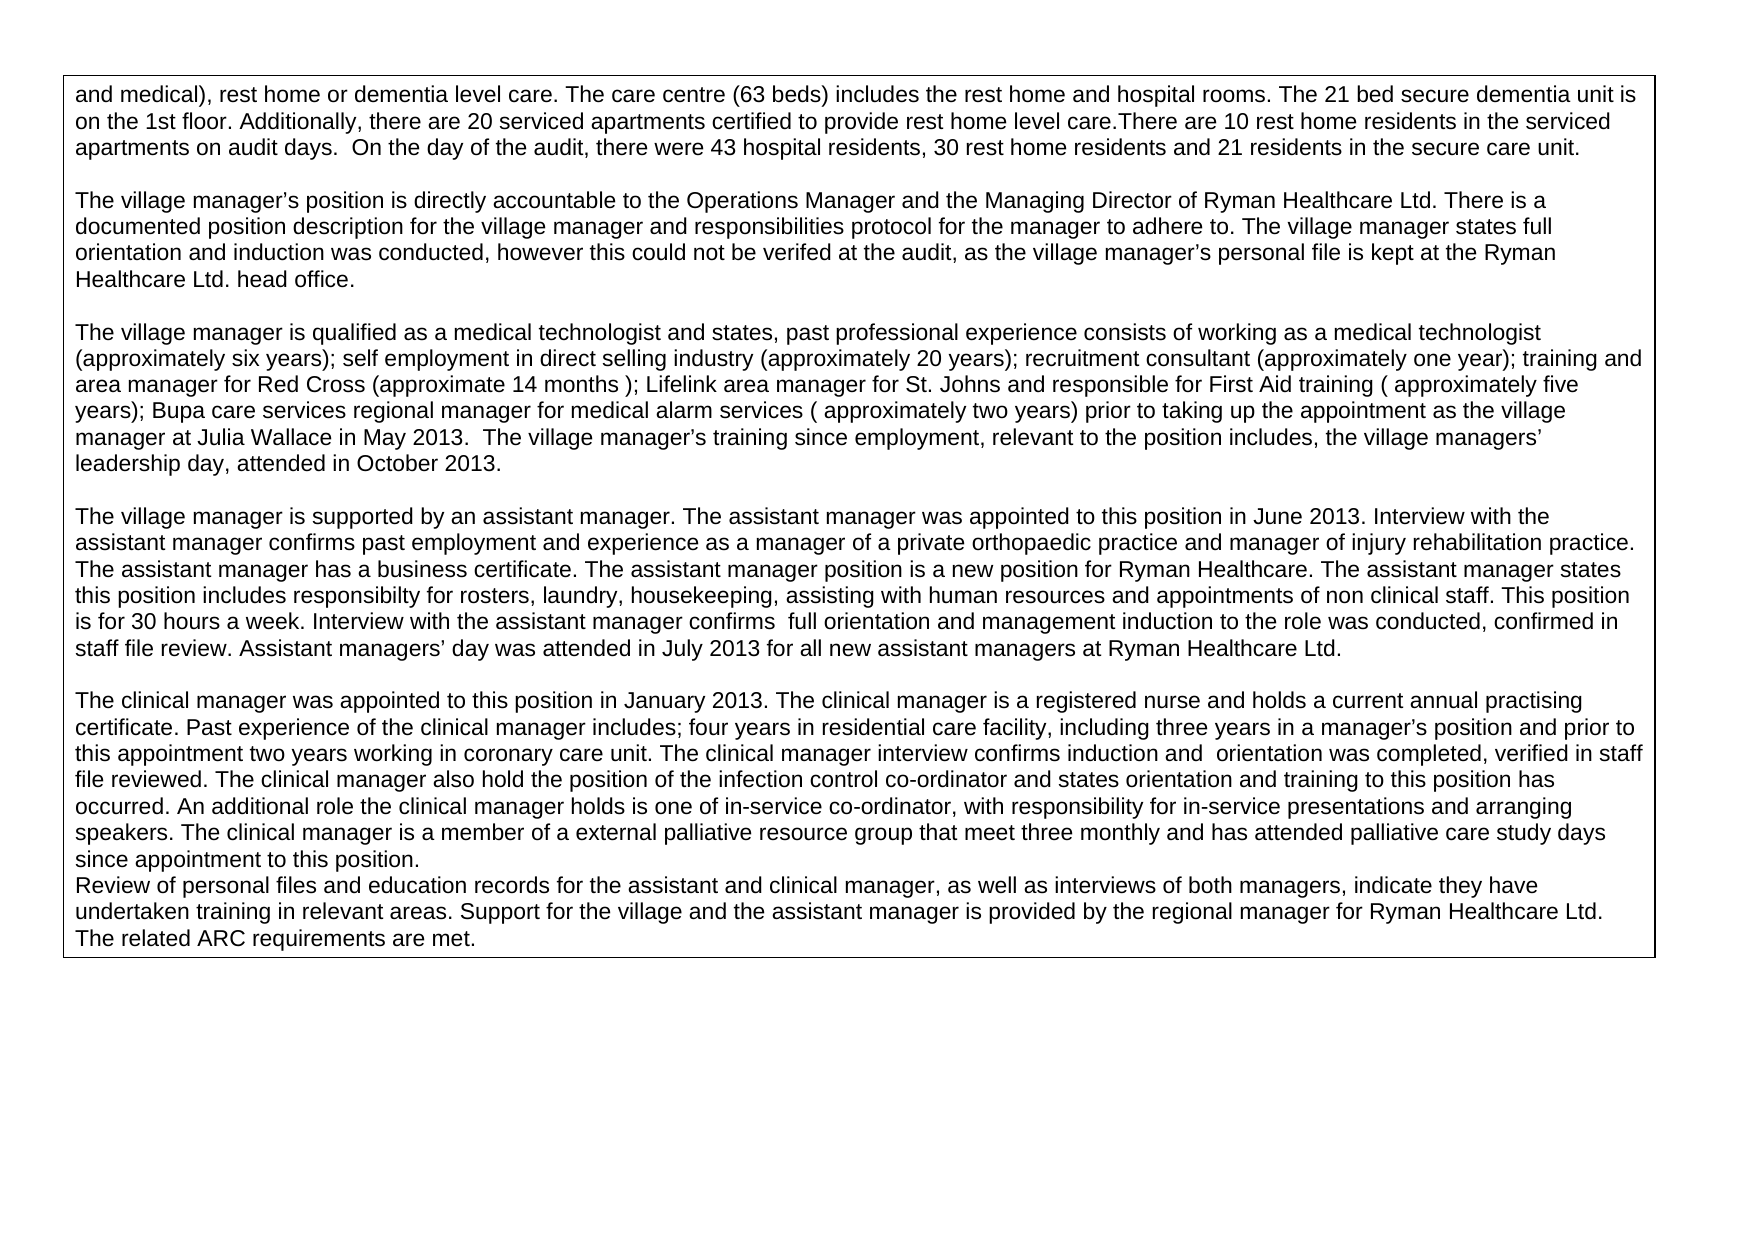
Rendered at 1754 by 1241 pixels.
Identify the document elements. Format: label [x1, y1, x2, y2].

table_cell [64, 76, 1654, 957]
